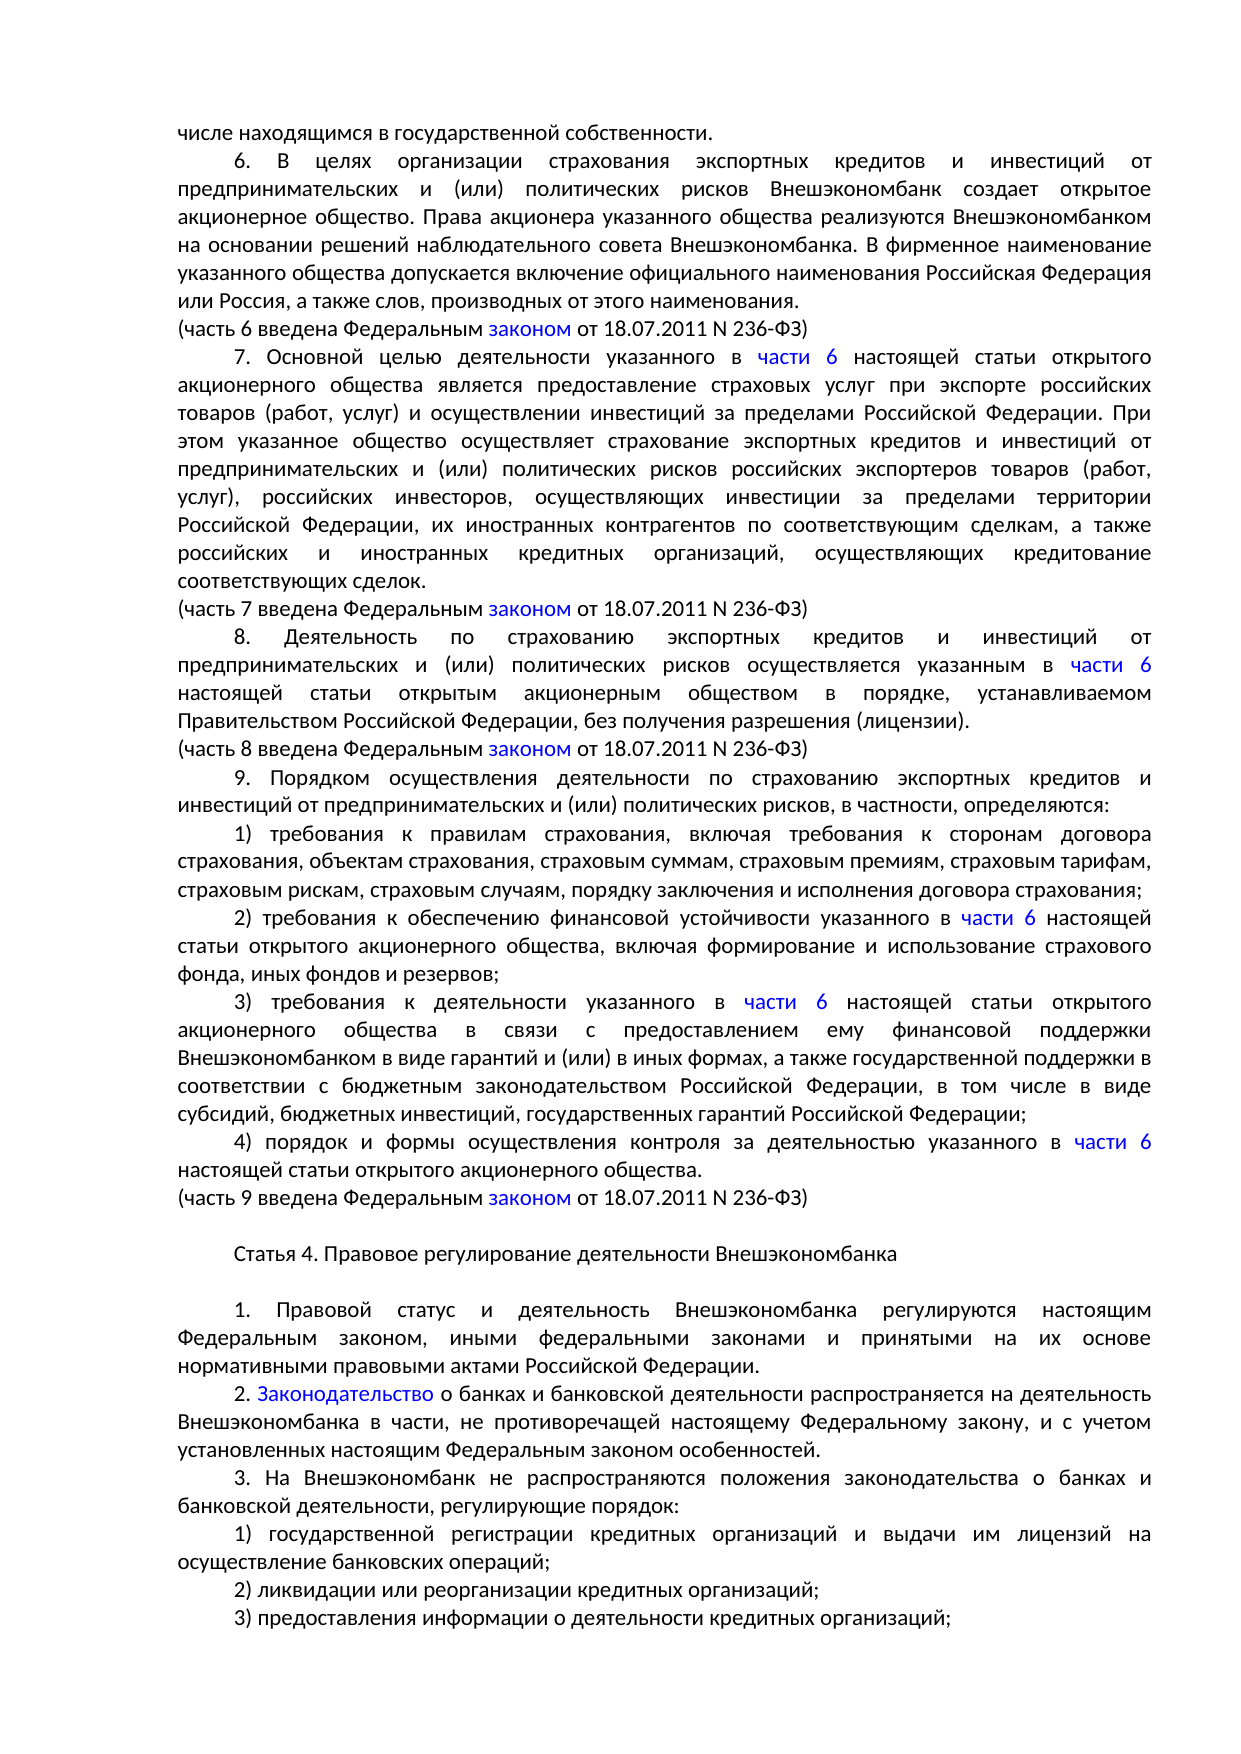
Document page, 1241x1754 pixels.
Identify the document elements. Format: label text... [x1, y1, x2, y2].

text 1) государственной регистрации кредитных организаций и выдачи им лицензий на осуществление банковских операций; [177, 1519, 1152, 1575]
text 3) предоставления информации о деятельности кредитных организаций; [177, 1603, 1152, 1631]
text 1. Правовой статус и деятельность Внешэкономбанка регулируются настоящим Федеральным законом, иными федеральными законами и принятыми на их основе нормативными правовыми актами Российской Федерации. [177, 1295, 1152, 1379]
text 2) требования к обеспечению финансовой устойчивости указанного в части 6 настоящей статьи открытого акционерного общества, включая формирование и использование страхового фонда, иных фондов и резервов; [177, 903, 1152, 987]
text (часть 8 введена Федеральным законом от 18.07.2011 N 236-ФЗ) [177, 734, 1152, 763]
text 3) требования к деятельности указанного в части 6 настоящей статьи открытого акционерного общества в связи с предоставлением ему финансовой поддержки Внешэкономбанком в виде гарантий и (или) в иных формах, а также государственной поддержки в соответствии с бюджетным законодательством Российской Федерации, в том числе в виде субсидий, бюджетных инвестиций, государственных гарантий Российской Федерации; [177, 987, 1152, 1127]
text 3. На Внешэкономбанк не распространяются положения законодательства о банках и банковской деятельности, регулирующие порядок: [177, 1463, 1152, 1519]
text Статья 4. Правовое регулирование деятельности Внешэкономбанка [177, 1239, 1152, 1267]
text 1) требования к правилам страхования, включая требования к сторонам договора страхования, объектам страхования, страховым суммам, страховым премиям, страховым тарифам, страховым рискам, страховым случаям, порядку заключения и исполнения договора страхования; [177, 819, 1152, 903]
text (часть 7 введена Федеральным законом от 18.07.2011 N 236-ФЗ) [177, 594, 1152, 622]
text 4) порядок и формы осуществления контроля за деятельностью указанного в части 6 настоящей статьи открытого акционерного общества. [177, 1127, 1152, 1183]
text 6. В целях организации страхования экспортных кредитов и инвестиций от предпринимательских и (или) политических рисков Внешэкономбанк создает открытое акционерное общество. Права акционера указанного общества реализуются Внешэкономбанком на основании решений наблюдательного совета Внешэкономбанка. В фирменное наименование указанного общества допускается включение официального наименования Российская Федерация или Россия, а также слов, производных от этого наименования. [177, 146, 1152, 314]
text 2) ликвидации или реорганизации кредитных организаций; [177, 1575, 1152, 1603]
text (часть 6 введена Федеральным законом от 18.07.2011 N 236-ФЗ) [177, 314, 1152, 342]
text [177, 118, 1152, 146]
text 8. Деятельность по страхованию экспортных кредитов и инвестиций от предпринимательских и (или) политических рисков осуществляется указанным в части 6 настоящей статьи открытым акционерным обществом в порядке, устанавливаемом Правительством Российской Федерации, без получения разрешения (лицензии). [177, 622, 1152, 734]
text 9. Порядком осуществления деятельности по страхованию экспортных кредитов и инвестиций от предпринимательских и (или) политических рисков, в частности, определяются: [177, 763, 1152, 819]
text 7. Основной целью деятельности указанного в части 6 настоящей статьи открытого акционерного общества является предоставление страховых услуг при экспорте российских товаров (работ, услуг) и осуществлении инвестиций за пределами Российской Федерации. При этом указанное общество осуществляет страхование экспортных кредитов и инвестиций от предпринимательских и (или) политических рисков российских экспортеров товаров (работ, услуг), российских инвесторов, осуществляющих инвестиции за пределами территории Российской Федерации, их иностранных контрагентов по соответствующим сделкам, а также российских и иностранных кредитных организаций, осуществляющих кредитование соответствующих сделок. [177, 342, 1152, 594]
text (часть 9 введена Федеральным законом от 18.07.2011 N 236-ФЗ) [177, 1183, 1152, 1211]
text 2. Законодательство о банках и банковской деятельности распространяется на деятельность Внешэкономбанка в части, не противоречащей настоящему Федеральному закону, и с учетом установленных настоящим Федеральным законом особенностей. [177, 1379, 1152, 1463]
